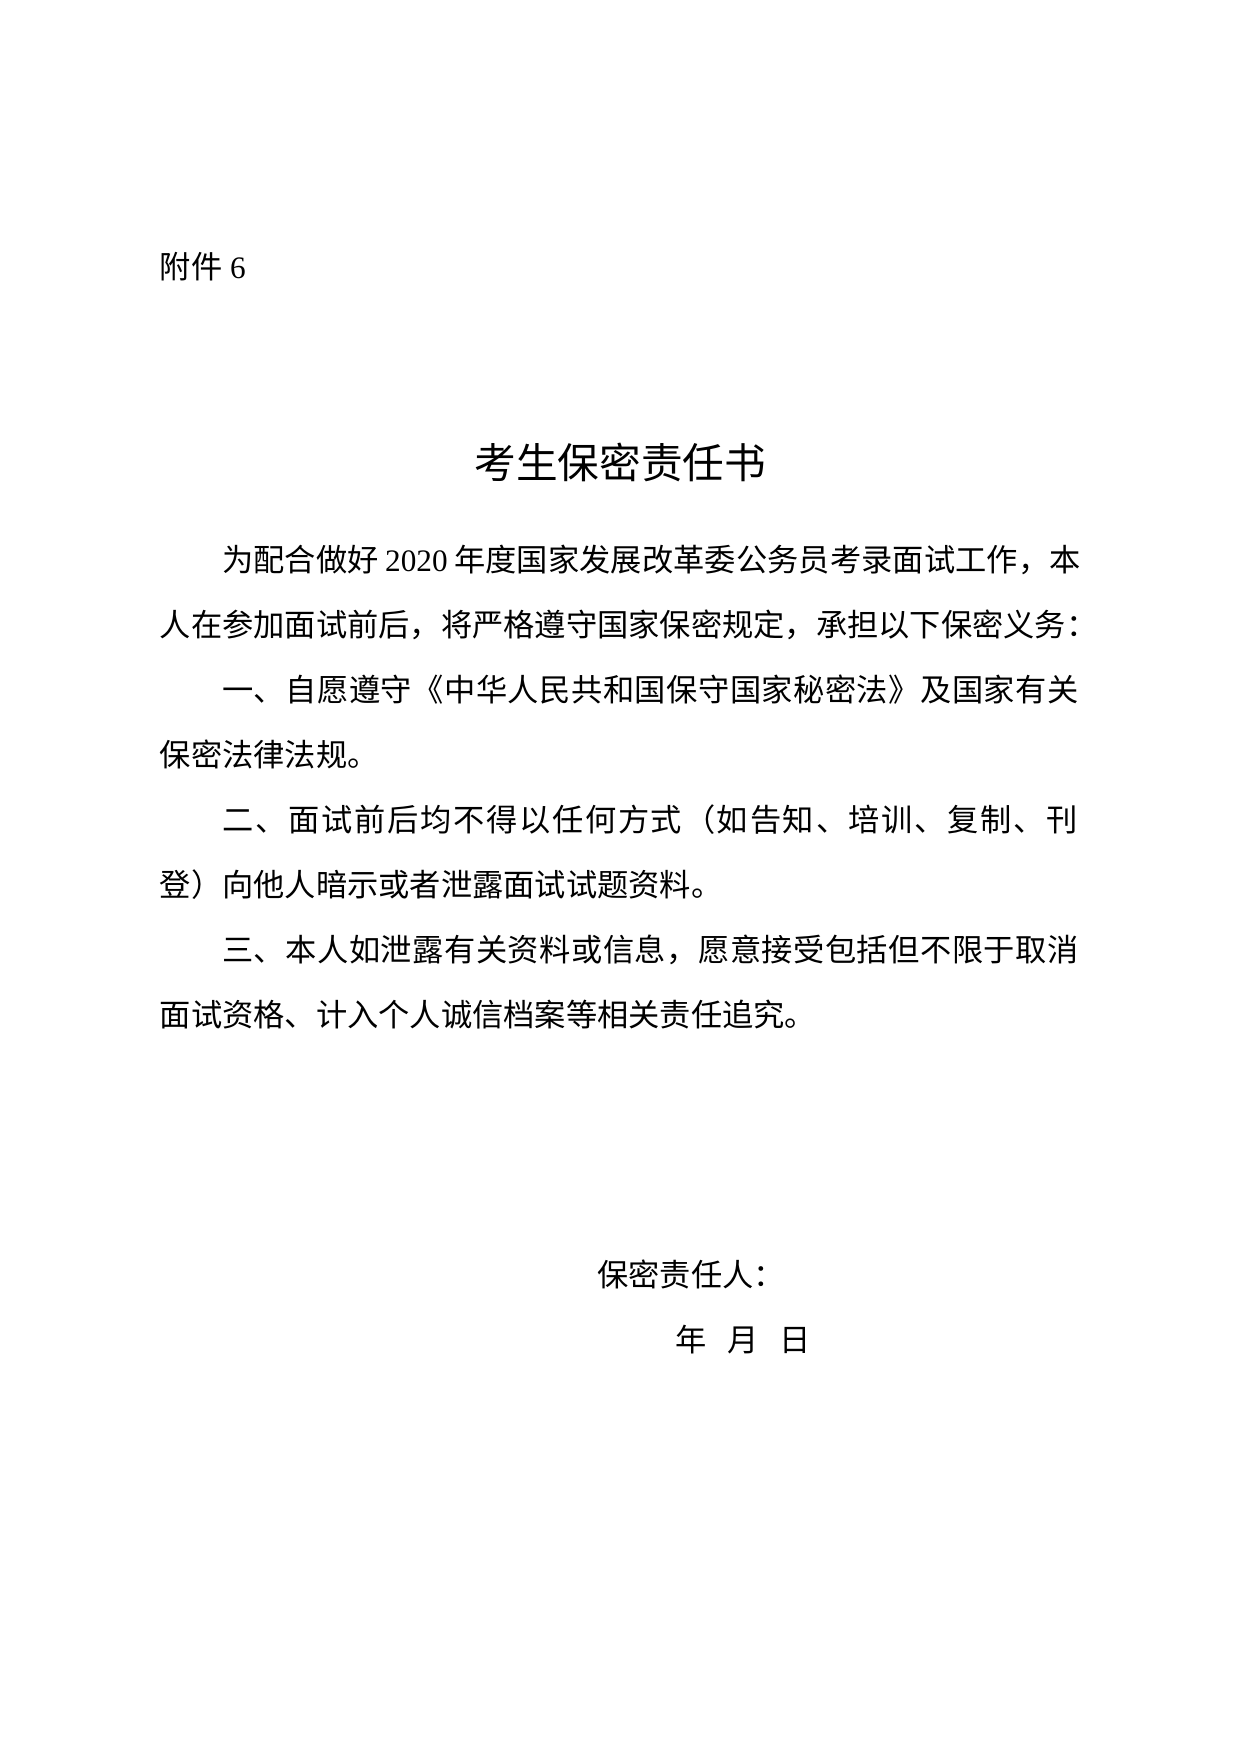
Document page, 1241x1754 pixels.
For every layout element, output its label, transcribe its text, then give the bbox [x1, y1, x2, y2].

text 保密责任人： [159, 1240, 1081, 1305]
text 三、本人如泄露有关资料或信息，愿意接受包括但不限于取消面试资格、计入个人诚信档案等相关责任追究。 [159, 915, 1081, 1045]
text 为配合做好2020年度国家发展改革委公务员考录面试工作，本人在参加面试前后，将严格遵守国家保密规定，承担以下保密义务： [159, 525, 1081, 655]
text 一、自愿遵守《中华人民共和国保守国家秘密法》及国家有关保密法律法规。 [159, 655, 1081, 785]
text 附件6 [159, 233, 1081, 298]
text 年 月 日 [159, 1305, 1081, 1370]
text 二、面试前后均不得以任何方式（如告知、培训、复制、刊登）向他人暗示或者泄露面试试题资料。 [159, 785, 1081, 915]
text 考生保密责任书 [159, 428, 1081, 493]
